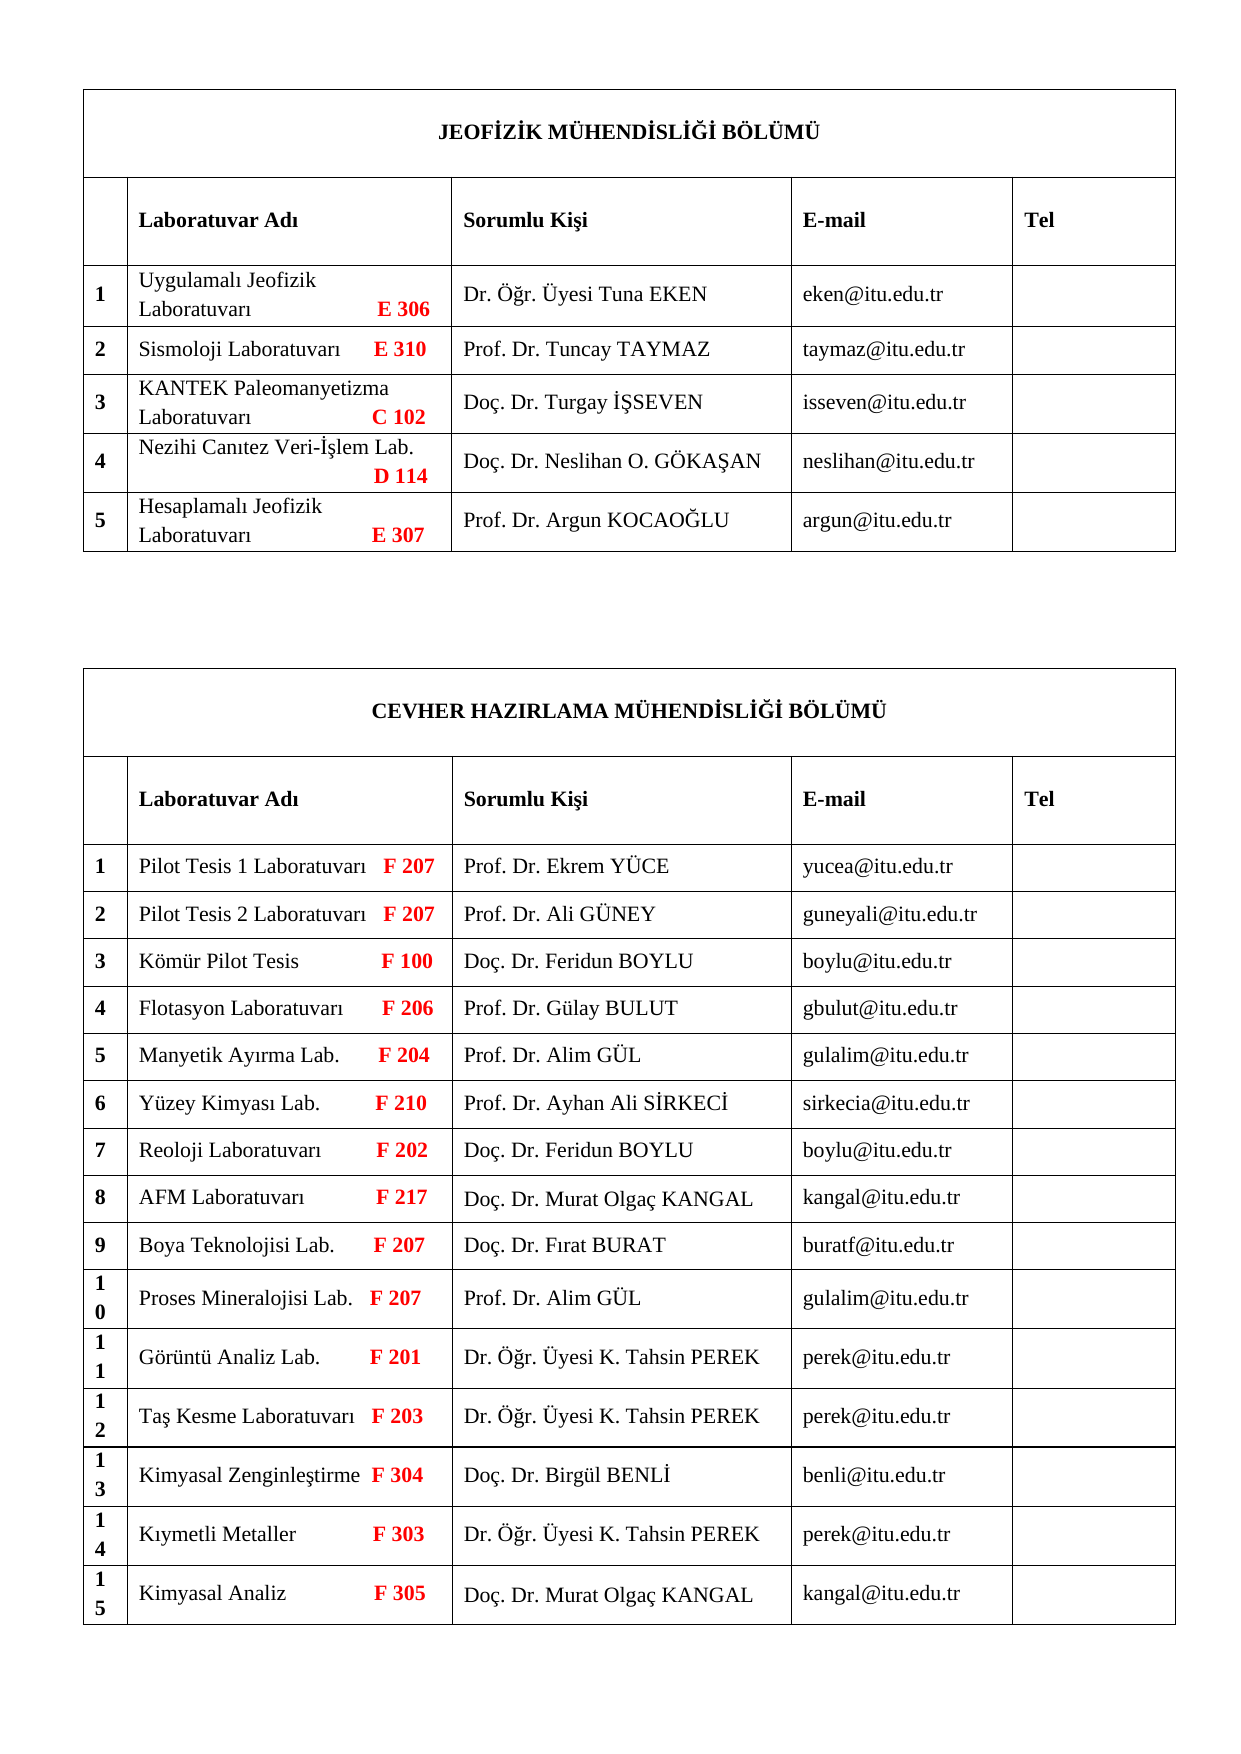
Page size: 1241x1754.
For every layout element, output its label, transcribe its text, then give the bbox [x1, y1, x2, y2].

table_cell perek@itu.edu.tr [792, 1389, 1012, 1446]
table_cell [1013, 1507, 1175, 1564]
table_cell Prof. Dr. Alim GÜL [453, 1270, 791, 1328]
table_cell 12 [84, 1389, 127, 1446]
table_cell 11 [84, 1329, 127, 1387]
table_cell [1013, 939, 1175, 986]
table_cell 9 [84, 1223, 127, 1269]
table_cell Doç. Dr. Turgay İŞSEVEN [452, 375, 791, 433]
table_cell Prof. Dr. Alim GÜL [453, 1034, 791, 1080]
table_cell Dr. Öğr. Üyesi K. Tahsin PEREK [453, 1389, 791, 1446]
table_cell buratf@itu.edu.tr [792, 1223, 1012, 1269]
table_cell eken@itu.edu.tr [792, 266, 1012, 326]
table_cell [1013, 1034, 1175, 1080]
table_cell Doç. Dr. Fırat BURAT [453, 1223, 791, 1269]
table_cell 8 [84, 1176, 127, 1222]
table_cell Prof. Dr. Ayhan Ali SİRKECİ [453, 1081, 791, 1127]
table_cell Tel [1013, 178, 1175, 264]
table_cell [1013, 845, 1175, 891]
table_cell Kimyasal Zenginleştirme F 304 [128, 1448, 452, 1506]
table_cell Laboratuvar Adı [128, 757, 452, 844]
table_cell perek@itu.edu.tr [792, 1329, 1012, 1387]
table_cell Dr. Öğr. Üyesi K. Tahsin PEREK [453, 1507, 791, 1564]
table_cell Yüzey Kimyası Lab. F 210 [128, 1081, 452, 1127]
table_cell 4 [84, 987, 127, 1033]
table_cell Laboratuvar Adı [128, 178, 451, 264]
table_cell Prof. Dr. Gülay BULUT [453, 987, 791, 1033]
table_cell [1013, 892, 1175, 938]
table_cell kangal@itu.edu.tr [792, 1566, 1012, 1624]
table_cell 2 [84, 892, 127, 938]
table_cell Sorumlu Kişi [453, 757, 791, 844]
table_cell 5 [84, 493, 127, 551]
table_cell Flotasyon Laboratuvarı F 206 [128, 987, 452, 1033]
table_cell taymaz@itu.edu.tr [792, 327, 1012, 374]
table_cell Prof. Dr. Ali GÜNEY [453, 892, 791, 938]
table_cell [1013, 987, 1175, 1033]
table_cell Sorumlu Kişi [452, 178, 791, 264]
table_cell KANTEK Paleomanyetizma Laboratuvarı C 102 [128, 375, 451, 433]
table_cell 3 [84, 375, 127, 433]
table_cell E-mail [792, 178, 1012, 264]
table_cell Prof. Dr. Argun KOCAOĞLU [452, 493, 791, 551]
table_cell Doç. Dr. Feridun BOYLU [453, 939, 791, 986]
table_cell [1013, 1081, 1175, 1127]
table_cell boylu@itu.edu.tr [792, 939, 1012, 986]
table_cell perek@itu.edu.tr [792, 1507, 1012, 1564]
table_cell 3 [84, 939, 127, 986]
table_cell [1013, 1329, 1175, 1387]
table_cell Manyetik Ayırma Lab. F 204 [128, 1034, 452, 1080]
table_cell Uygulamalı Jeofizik Laboratuvarı E 306 [128, 266, 451, 326]
table_cell 7 [84, 1129, 127, 1175]
table_cell Hesaplamalı Jeofizik Laboratuvarı E 307 [128, 493, 451, 551]
table_cell Görüntü Analiz Lab. F 201 [128, 1329, 452, 1387]
table_cell AFM Laboratuvarı F 217 [128, 1176, 452, 1222]
table_cell [84, 757, 127, 844]
table_cell gulalim@itu.edu.tr [792, 1034, 1012, 1080]
table_cell sirkecia@itu.edu.tr [792, 1081, 1012, 1127]
table_cell Kimyasal Analiz F 305 [128, 1566, 452, 1624]
table_cell gulalim@itu.edu.tr [792, 1270, 1012, 1328]
table_cell argun@itu.edu.tr [792, 493, 1012, 551]
table_cell 6 [84, 1081, 127, 1127]
table_cell [1013, 493, 1175, 551]
table_cell Doç. Dr. Birgül BENLİ [453, 1448, 791, 1506]
table_cell Pilot Tesis 2 Laboratuvarı F 207 [128, 892, 452, 938]
table_cell 13 [84, 1448, 127, 1506]
table_cell yucea@itu.edu.tr [792, 845, 1012, 891]
table_cell [1013, 1566, 1175, 1624]
table_cell Doç. Dr. Neslihan O. GÖKAŞAN [452, 434, 791, 492]
table_cell kangal@itu.edu.tr [792, 1176, 1012, 1222]
table_cell Kömür Pilot Tesis F 100 [128, 939, 452, 986]
table_cell Tel [1013, 757, 1175, 844]
table_cell E-mail [792, 757, 1012, 844]
table_cell 2 [84, 327, 127, 374]
table_cell benli@itu.edu.tr [792, 1448, 1012, 1506]
table_cell Boya Teknolojisi Lab. F 207 [128, 1223, 452, 1269]
table_cell gbulut@itu.edu.tr [792, 987, 1012, 1033]
table_cell Taş Kesme Laboratuvarı F 203 [128, 1389, 452, 1446]
table_cell [84, 178, 127, 264]
table_cell [1013, 375, 1175, 433]
table_cell 15 [84, 1566, 127, 1624]
table_cell Pilot Tesis 1 Laboratuvarı F 207 [128, 845, 452, 891]
table_cell 1 [84, 266, 127, 326]
table_cell neslihan@itu.edu.tr [792, 434, 1012, 492]
table_cell Dr. Öğr. Üyesi Tuna EKEN [452, 266, 791, 326]
table_cell 4 [84, 434, 127, 492]
table_cell [1013, 1389, 1175, 1446]
table_cell JEOFİZİK MÜHENDİSLİĞİ BÖLÜMÜ [84, 90, 1175, 177]
table_cell [1013, 1448, 1175, 1506]
table_cell Doç. Dr. Murat Olgaç KANGAL [453, 1566, 791, 1624]
table_cell [1013, 327, 1175, 374]
table_cell Dr. Öğr. Üyesi K. Tahsin PEREK [453, 1329, 791, 1387]
table_cell Reoloji Laboratuvarı F 202 [128, 1129, 452, 1175]
table_cell Kıymetli Metaller F 303 [128, 1507, 452, 1564]
table_cell 10 [84, 1270, 127, 1328]
table_cell Doç. Dr. Murat Olgaç KANGAL [453, 1176, 791, 1222]
table_cell [1013, 434, 1175, 492]
table_cell 14 [84, 1507, 127, 1564]
table_cell [1013, 266, 1175, 326]
table_cell Nezihi Canıtez Veri-İşlem Lab. D 114 [128, 434, 451, 492]
table_cell Doç. Dr. Feridun BOYLU [453, 1129, 791, 1175]
table_cell Prof. Dr. Tuncay TAYMAZ [452, 327, 791, 374]
table_cell [1013, 1223, 1175, 1269]
table_cell [1013, 1129, 1175, 1175]
table_cell boylu@itu.edu.tr [792, 1129, 1012, 1175]
table_cell 5 [84, 1034, 127, 1080]
table_cell guneyali@itu.edu.tr [792, 892, 1012, 938]
table_cell Prof. Dr. Ekrem YÜCE [453, 845, 791, 891]
table_cell [1013, 1176, 1175, 1222]
table_cell isseven@itu.edu.tr [792, 375, 1012, 433]
table_cell [1013, 1270, 1175, 1328]
table_cell 1 [84, 845, 127, 891]
table_cell Sismoloji Laboratuvarı E 310 [128, 327, 451, 374]
table_header CEVHER HAZIRLAMA MÜHENDİSLİĞİ BÖLÜMÜ [84, 669, 1175, 756]
table_cell Proses Mineralojisi Lab. F 207 [128, 1270, 452, 1328]
